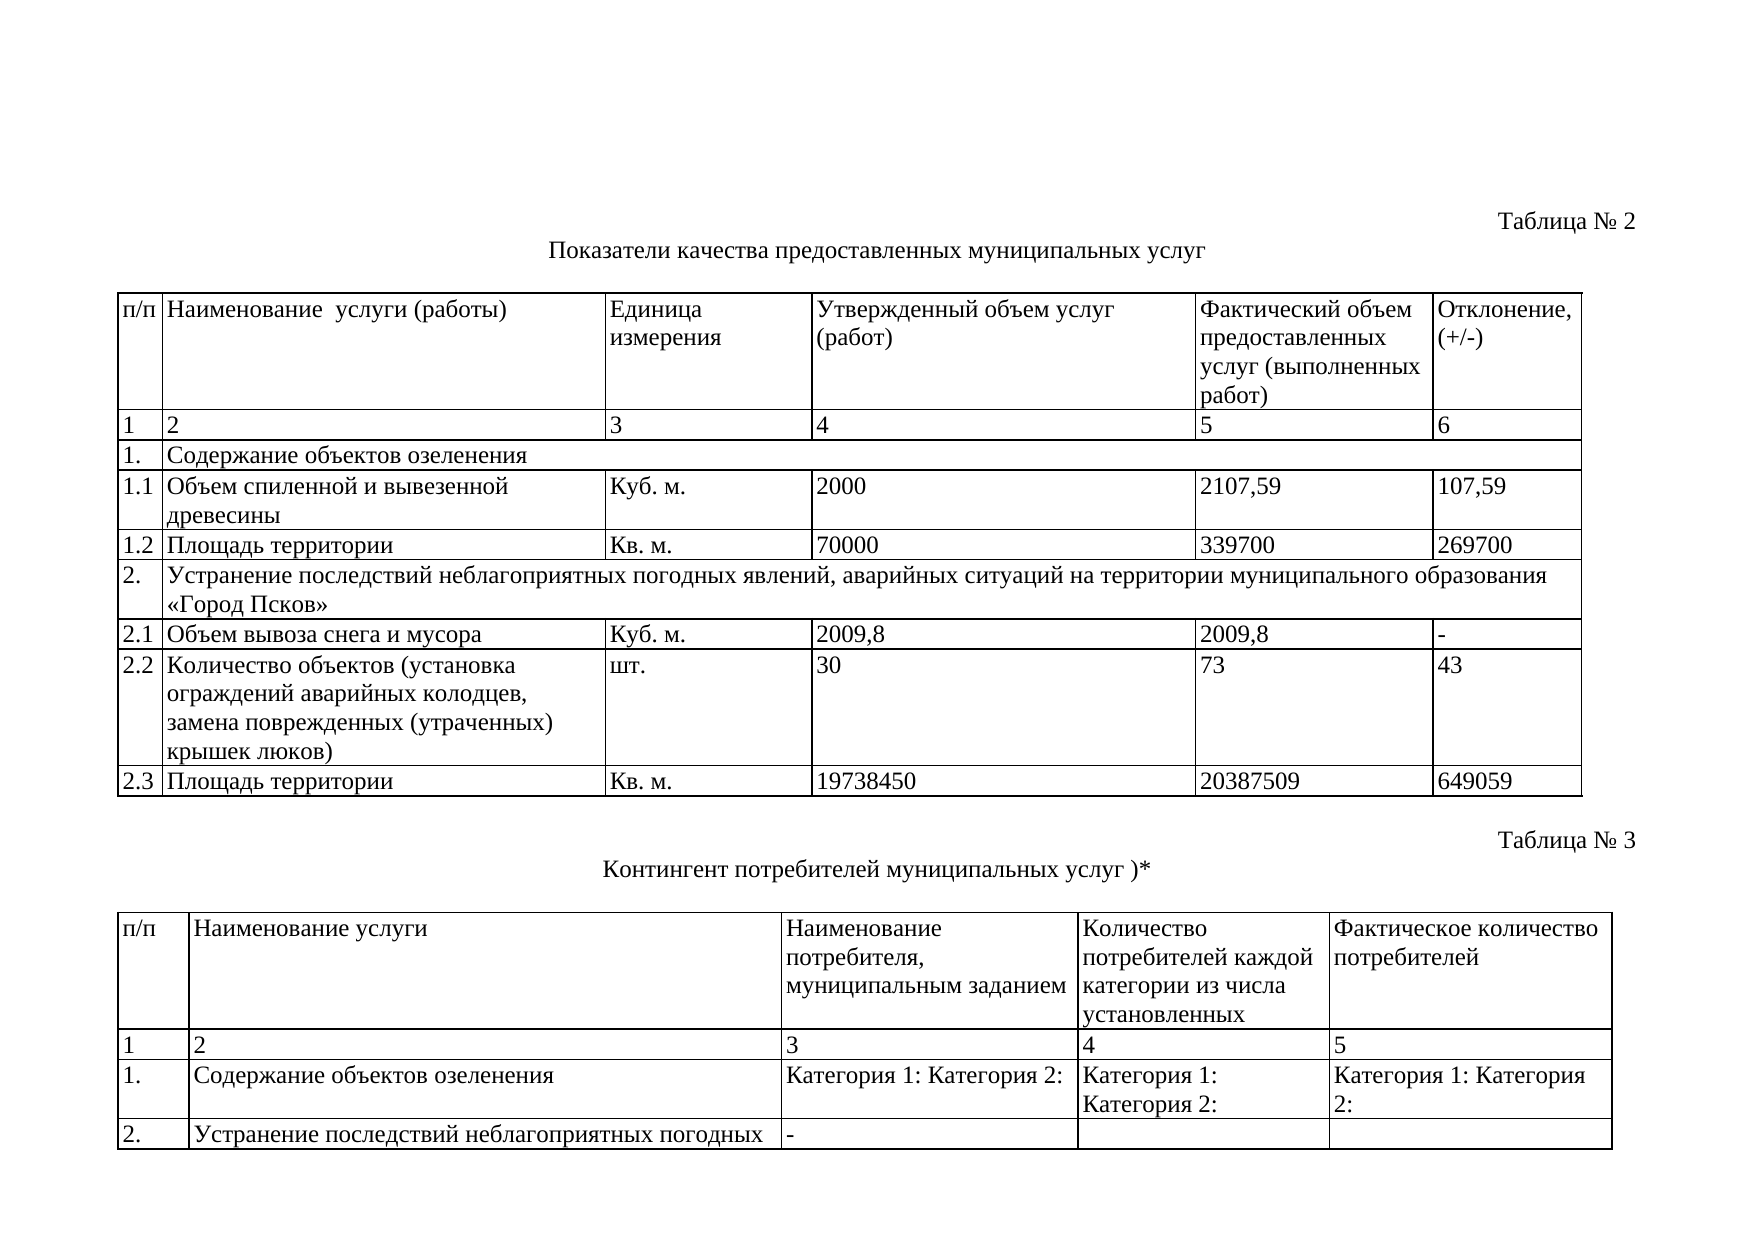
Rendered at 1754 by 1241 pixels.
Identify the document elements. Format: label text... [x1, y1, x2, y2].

table_cell 1. [119, 441, 162, 469]
table_cell Кв. м. [606, 530, 811, 559]
table_header п/п [119, 294, 162, 409]
table_cell [1079, 1119, 1329, 1148]
text Таблица № 2 [118, 206, 1636, 235]
table_cell Куб. м. [606, 471, 811, 528]
table_header Наименование потребителя, муниципальным заданием [782, 913, 1077, 1028]
table_cell 43 [1434, 650, 1581, 765]
table_cell 107,59 [1434, 471, 1581, 528]
table_cell Количество объектов (установка ограждений аварийных колодцев, замена поврежденных (утраченных) крышек люков) [163, 650, 605, 765]
table_cell 2. [119, 1119, 188, 1148]
table_cell Устранение последствий неблагоприятных погодных явлений, аварийных ситуаций на территории муниципального образования «Город Псков» [163, 560, 1581, 618]
table_cell Категория 1: Категория 2: [1330, 1060, 1611, 1117]
table_cell Категория 1: Категория 2: [782, 1060, 1077, 1117]
table_cell - [782, 1119, 1077, 1148]
table_cell 2009,8 [813, 620, 1195, 648]
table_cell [190, 1119, 781, 1148]
table_cell 30 [813, 650, 1195, 765]
table_header Наименование услуги [190, 913, 781, 1028]
table_cell 5 [1196, 410, 1432, 439]
table_cell 2 [190, 1030, 781, 1058]
table_cell 70000 [813, 530, 1195, 559]
text Показатели качества предоставленных муниципальных услуг [118, 235, 1636, 263]
table_cell 2.2 [119, 650, 162, 765]
table_cell Кв. м. [606, 766, 811, 795]
table_cell 649059 [1434, 766, 1581, 795]
table_cell 5 [1330, 1030, 1611, 1058]
table_header Количество потребителей каждой категории из числа установленных [1079, 913, 1329, 1028]
table_cell 2107,59 [1196, 471, 1432, 528]
table_cell 73 [1196, 650, 1432, 765]
table_cell 6 [1434, 410, 1581, 439]
table_cell Объем спиленной и вывезенной древесины [163, 471, 605, 528]
table_cell Куб. м. [606, 620, 811, 648]
table_cell 2.3 [119, 766, 162, 795]
table_cell 1.1 [119, 471, 162, 528]
table_header Утвержденный объем услуг (работ) [813, 294, 1195, 409]
text Таблица № 3 [118, 825, 1636, 854]
table_header Наименование услуги (работы) [163, 294, 605, 409]
table_header Отклонение, (+/-) [1434, 294, 1581, 409]
table_cell 19738450 [813, 766, 1195, 795]
table_cell 1. [119, 1060, 188, 1117]
table_cell 269700 [1434, 530, 1581, 559]
table_cell 2009,8 [1196, 620, 1432, 648]
table_cell 1 [119, 410, 162, 439]
table_header Фактический объем предоставленных услуг (выполненных работ) [1196, 294, 1432, 409]
table_cell 4 [813, 410, 1195, 439]
table_cell 2.1 [119, 620, 162, 648]
table_cell Категория 1: Категория 2: [1079, 1060, 1329, 1117]
table_header п/п [119, 913, 188, 1028]
table_cell [1330, 1119, 1611, 1148]
text Контингент потребителей муниципальных услуг )* [118, 854, 1636, 883]
table_cell Объем вывоза снега и мусора [163, 620, 605, 648]
table_cell 3 [782, 1030, 1077, 1058]
table_cell 2. [119, 560, 162, 618]
table_cell 20387509 [1196, 766, 1432, 795]
table_cell 339700 [1196, 530, 1432, 559]
table_cell 2000 [813, 471, 1195, 528]
table_header Единица измерения [606, 294, 811, 409]
table_cell Содержание объектов озеленения [163, 441, 1581, 469]
table_cell 1 [119, 1030, 188, 1058]
table_cell 2 [163, 410, 605, 439]
table_cell - [1434, 620, 1581, 648]
table_cell Площадь территории [163, 530, 605, 559]
table_cell Площадь территории [163, 766, 605, 795]
table_cell 1.2 [119, 530, 162, 559]
table_cell 4 [1079, 1030, 1329, 1058]
table_cell Содержание объектов озеленения [190, 1060, 781, 1117]
table_header Фактическое количество потребителей [1330, 913, 1611, 1028]
table_cell шт. [606, 650, 811, 765]
table_cell 3 [606, 410, 811, 439]
